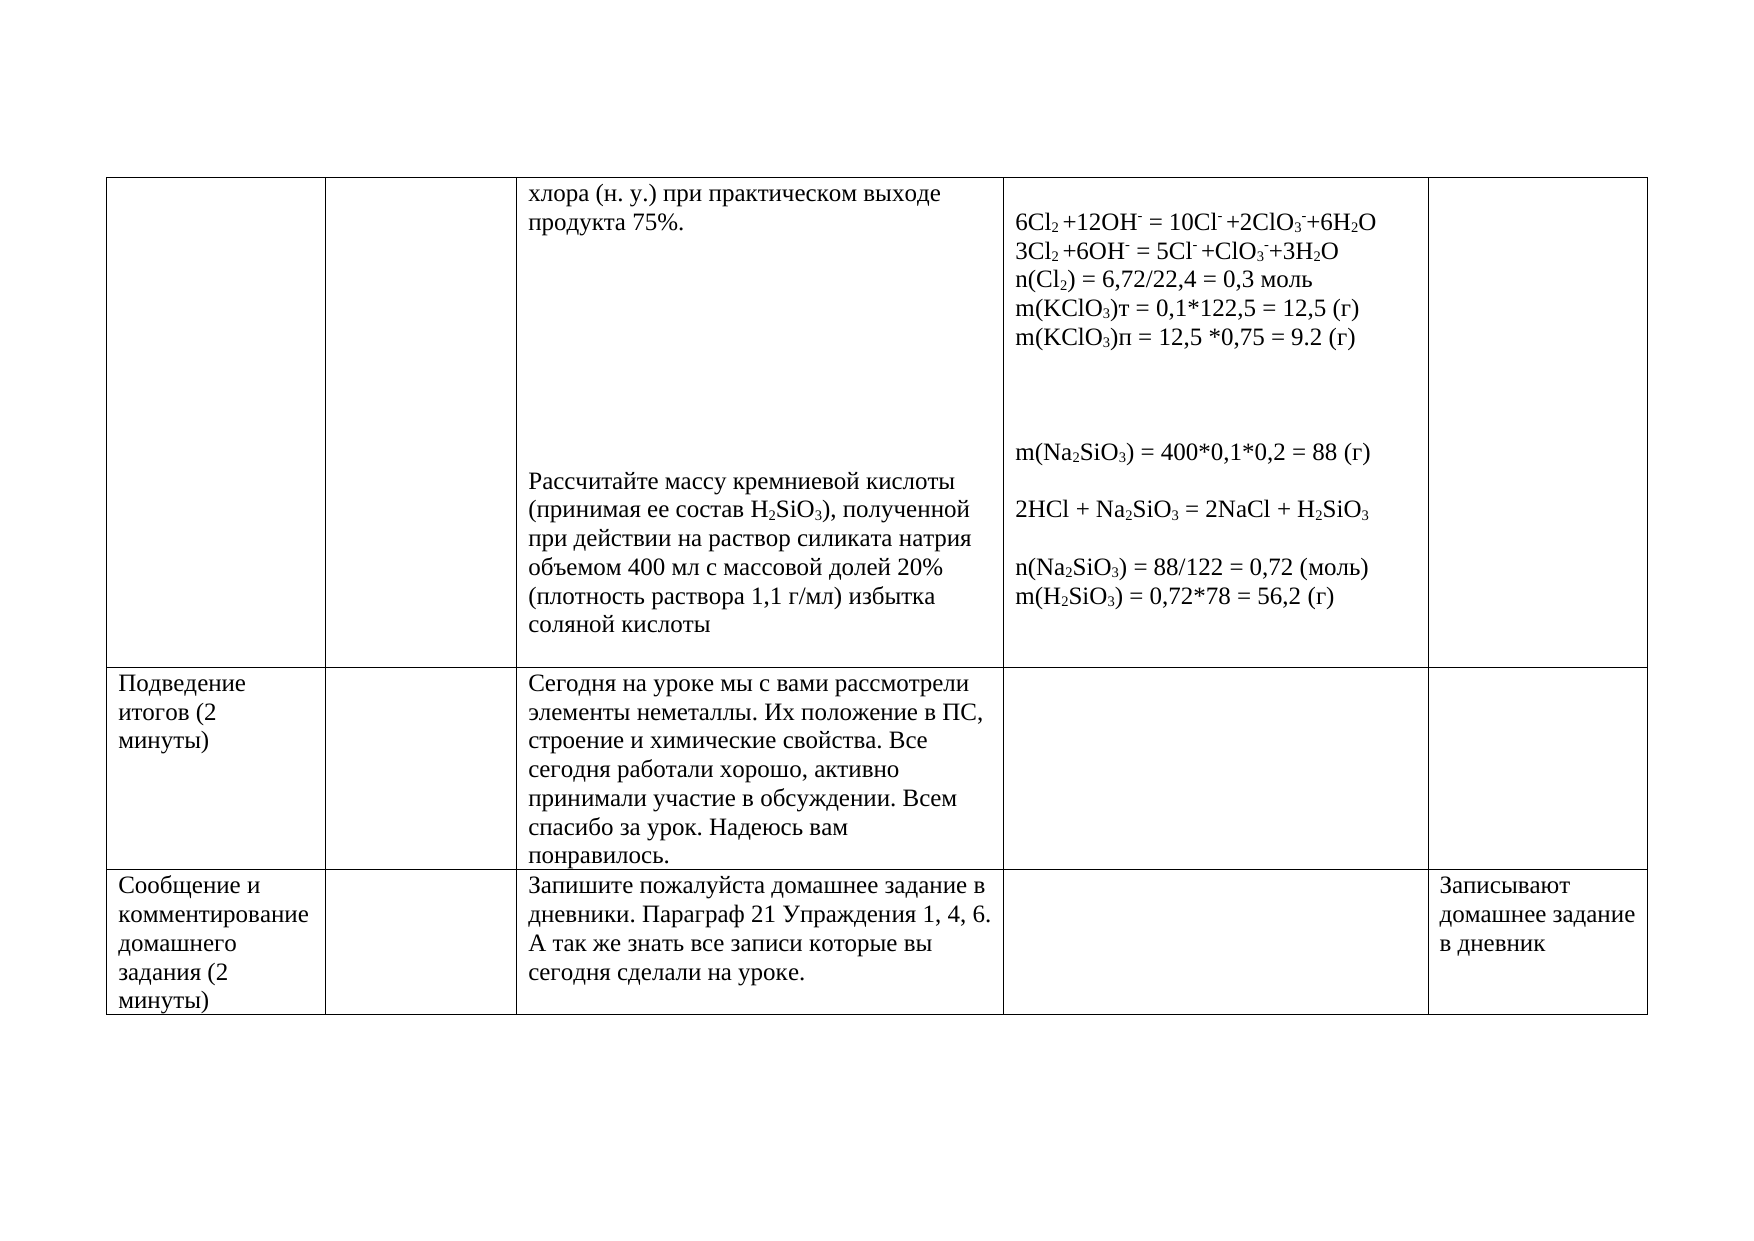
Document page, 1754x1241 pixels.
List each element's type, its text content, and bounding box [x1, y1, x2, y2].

table_cell Сегодня на уроке мы с вами рассмотрели элементы неметаллы. Их положение в ПС, строение и химические свойства. Все сегодня работали хорошо, активно принимали участие в обсуждении. Всем спасибо за урок. Надеюсь вам понравилось. [517, 668, 1003, 869]
table_cell [1004, 870, 1428, 1014]
table_cell Сообщение и комментирование домашнего задания (2 минуты) [107, 870, 325, 1014]
table_cell [326, 178, 516, 667]
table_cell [107, 178, 325, 667]
table_cell [1429, 178, 1647, 667]
table_cell [326, 668, 516, 869]
table_cell [1004, 668, 1428, 869]
table_cell [1429, 668, 1647, 869]
table_cell [326, 870, 516, 1014]
table_cell Записывают домашнее задание в дневник [1429, 870, 1647, 1014]
table_cell Запишите пожалуйста домашнее задание в дневники. Параграф 21 Упраждения 1, 4, 6. А так же знать все записи которые вы сегодня сделали на уроке. [517, 870, 1003, 1014]
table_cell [517, 178, 1003, 667]
table_cell Подведение итогов (2 минуты) [107, 668, 325, 869]
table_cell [1004, 178, 1428, 667]
